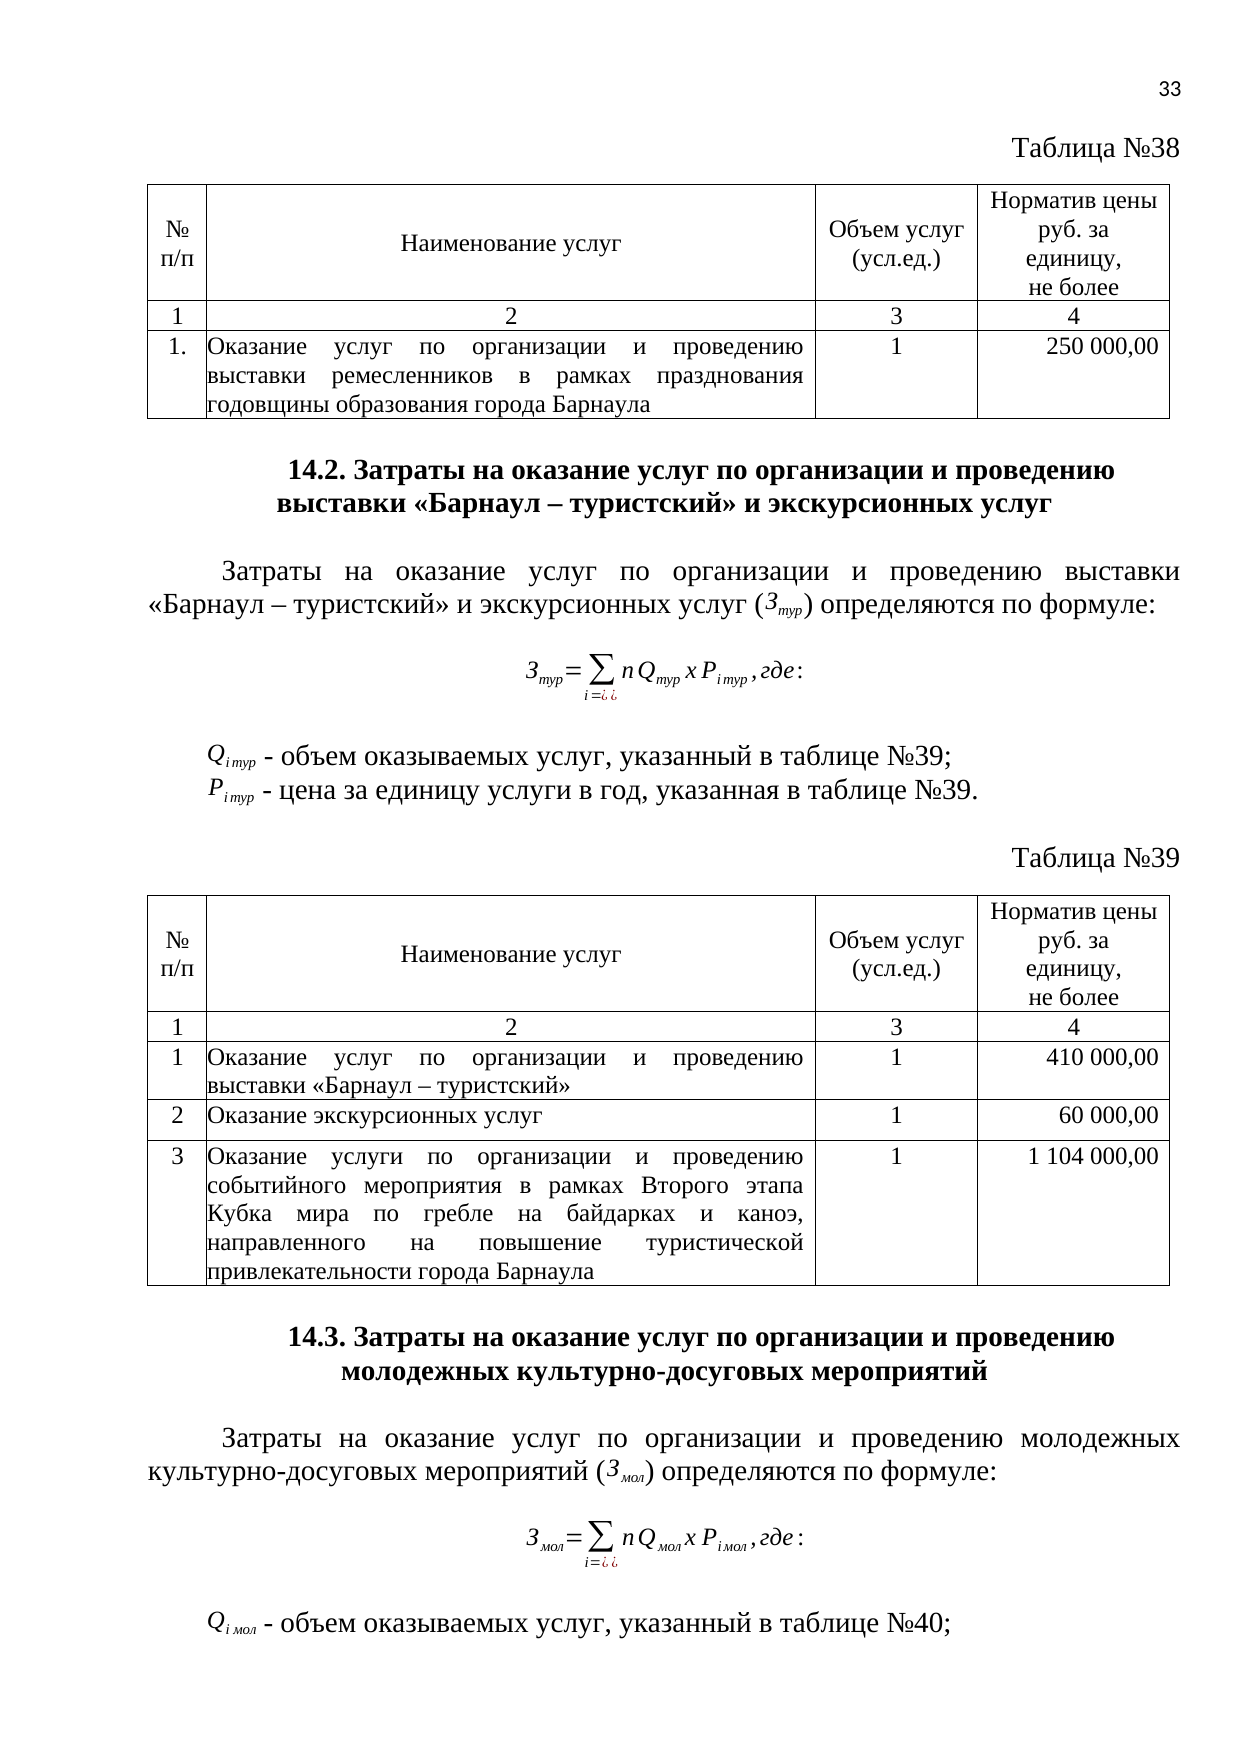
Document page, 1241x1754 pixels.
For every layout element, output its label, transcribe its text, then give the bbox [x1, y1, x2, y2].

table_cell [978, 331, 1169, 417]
text - объем оказываемых услуг, указанный в таблице №39; [148, 738, 1181, 772]
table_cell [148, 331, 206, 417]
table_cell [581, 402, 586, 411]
text - цена за единицу услуги в год, указанная в таблице №39. [148, 772, 1181, 807]
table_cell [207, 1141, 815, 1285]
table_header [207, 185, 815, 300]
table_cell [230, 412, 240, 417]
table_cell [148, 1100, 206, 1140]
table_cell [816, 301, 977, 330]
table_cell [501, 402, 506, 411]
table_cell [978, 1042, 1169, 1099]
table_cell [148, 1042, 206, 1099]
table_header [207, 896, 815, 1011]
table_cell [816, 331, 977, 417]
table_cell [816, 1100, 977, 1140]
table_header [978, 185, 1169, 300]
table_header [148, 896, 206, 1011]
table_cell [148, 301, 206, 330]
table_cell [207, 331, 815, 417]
text Затраты на оказание услуг по организации и проведению молодежных культурно-досуговых мероприятий () определяются по формуле: [148, 1420, 1181, 1487]
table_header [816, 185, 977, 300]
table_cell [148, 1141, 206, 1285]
text 14.3. Затраты на оказание услуг по организации и проведению молодежных культурно-досуговых мероприятий [148, 1319, 1181, 1386]
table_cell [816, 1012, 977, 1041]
text Затраты на оказание услуг по организации и проведению выставки «Барнаул – туристский» и экскурсионных услуг () определяются по формуле: [148, 553, 1181, 620]
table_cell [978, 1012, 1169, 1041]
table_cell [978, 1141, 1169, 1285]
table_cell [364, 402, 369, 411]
text - объем оказываемых услуг, указанный в таблице №40; [148, 1605, 1181, 1639]
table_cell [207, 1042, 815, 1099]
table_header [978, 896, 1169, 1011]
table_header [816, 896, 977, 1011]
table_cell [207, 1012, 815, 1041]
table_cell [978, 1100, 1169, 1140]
text Таблица №38 [148, 130, 1181, 163]
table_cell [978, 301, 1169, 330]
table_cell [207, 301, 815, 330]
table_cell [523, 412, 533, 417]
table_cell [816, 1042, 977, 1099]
text Таблица №39 [148, 841, 1181, 874]
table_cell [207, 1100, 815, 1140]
text 14.2. Затраты на оказание услуг по организации и проведению выставки «Барнаул – туристский» и экскурсионных услуг [148, 452, 1181, 519]
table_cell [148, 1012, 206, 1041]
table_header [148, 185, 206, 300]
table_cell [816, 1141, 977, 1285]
